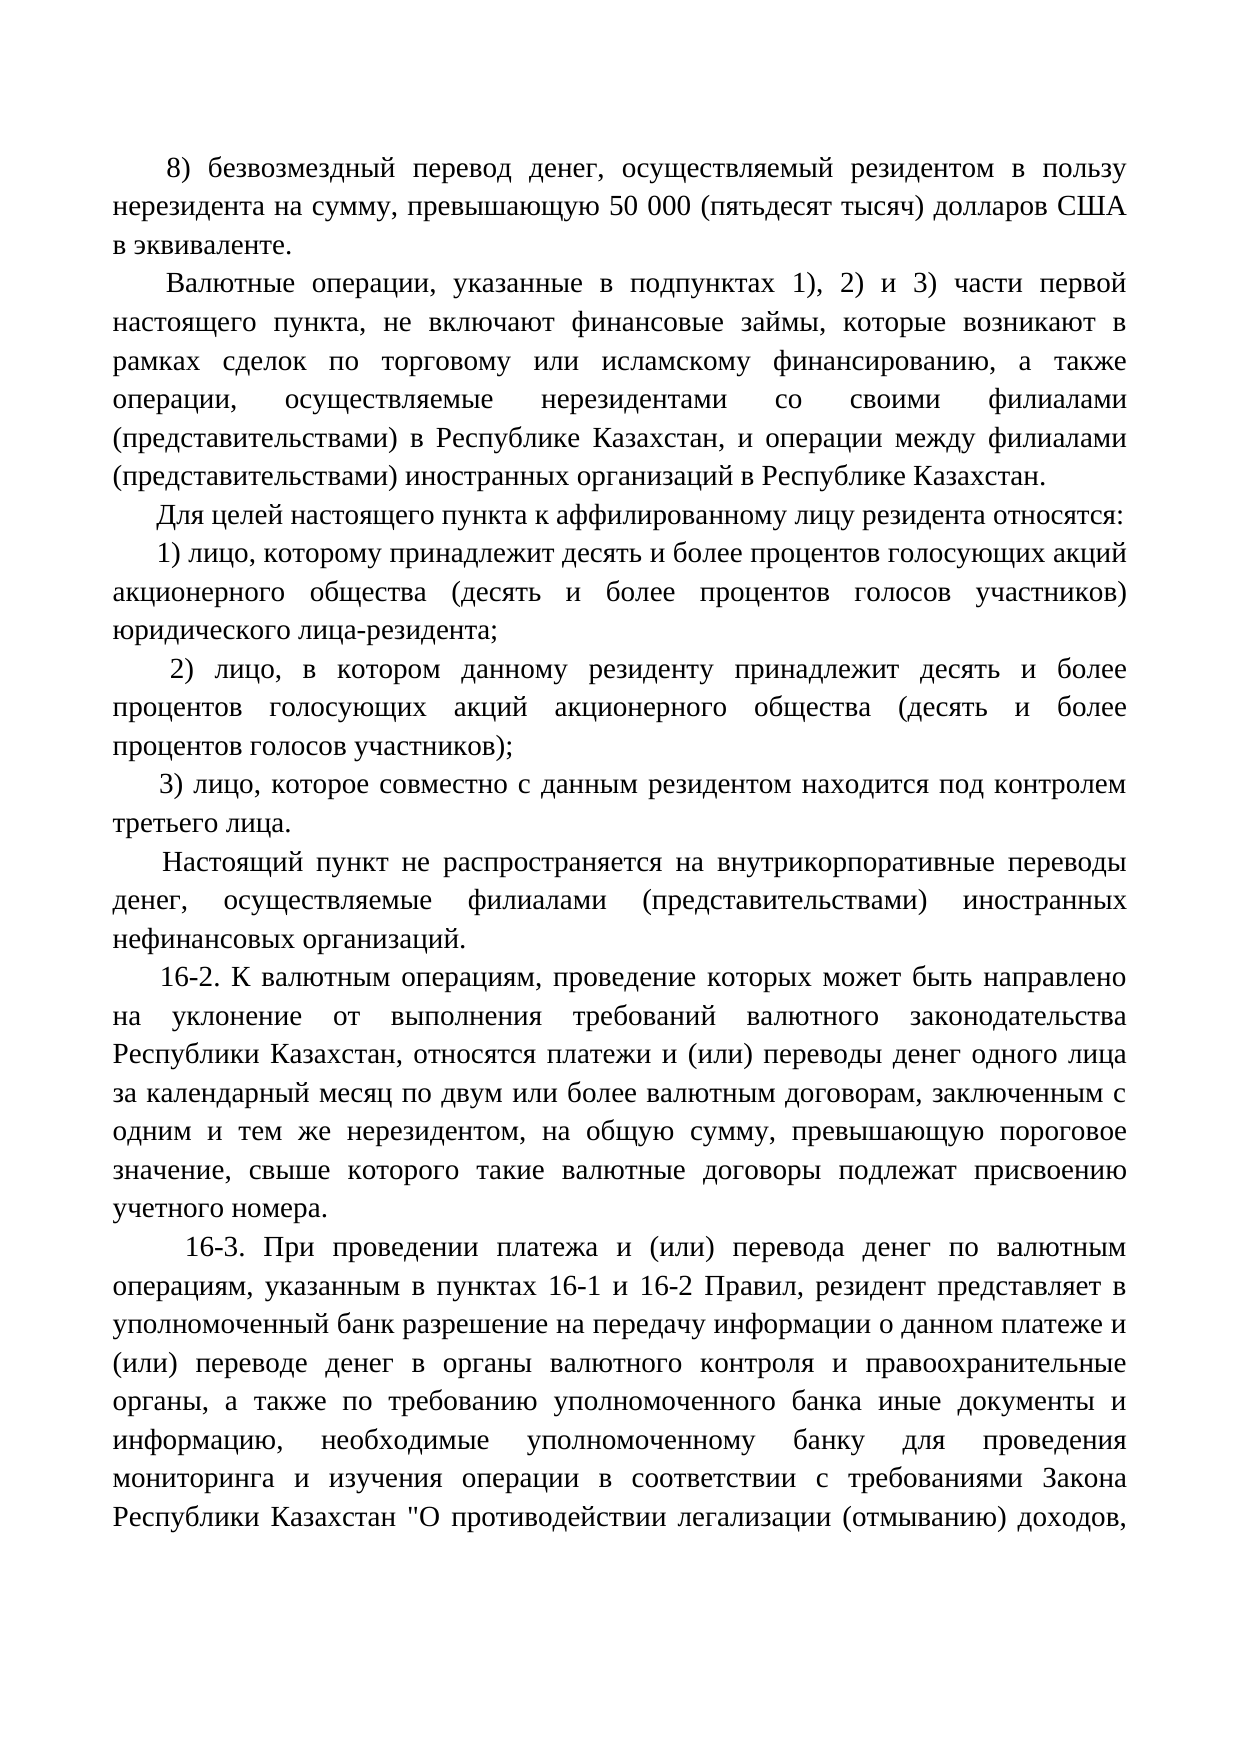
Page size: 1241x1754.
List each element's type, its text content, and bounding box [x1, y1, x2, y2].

text 8) безвозмездный перевод денег, осуществляемый резидентом в пользу нерезидента на сумму, превышающую 50 000 (пятьдесят тысяч) долларов США в эквиваленте. [112, 150, 1128, 261]
text 1) лицо, которому принадлежит десять и более процентов голосующих акций акционерного общества (десять и более процентов голосов участников) юридического лица-резидента; [112, 535, 1128, 646]
text Для целей настоящего пункта к аффилированному лицу резидента относятся: [112, 497, 1128, 530]
text 2) лицо, в котором данному резиденту принадлежит десять и более процентов голосующих акций акционерного общества (десять и более процентов голосов участников); [112, 651, 1128, 762]
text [112, 1229, 1128, 1532]
text 3) лицо, которое совместно с данным резидентом находится под контролем третьего лица. [112, 767, 1128, 839]
text 16-2. К валютным операциям, проведение которых может быть направлено на уклонение от выполнения требований валютного законодательства Республики Казахстан, относятся платежи и (или) переводы денег одного лица за календарный месяц по двум или более валютным договорам, заключенным с одним и тем же нерезидентом, на общую сумму, превышающую пороговое значение, свыше которого такие валютные договоры подлежат присвоению учетного номера. [112, 959, 1128, 1224]
text Настоящий пункт не распространяется на внутрикорпоративные переводы денег, осуществляемые филиалами (представительствами) иностранных нефинансовых организаций. [112, 844, 1128, 954]
text Валютные операции, указанные в подпунктах 1), 2) и 3) части первой настоящего пункта, не включают финансовые займы, которые возникают в рамках сделок по торговому или исламскому финансированию, а также операции, осуществляемые нерезидентами со своими филиалами (представительствами) в Республике Казахстан, и операции между филиалами (представительствами) иностранных организаций в Республике Казахстан. [112, 266, 1128, 492]
